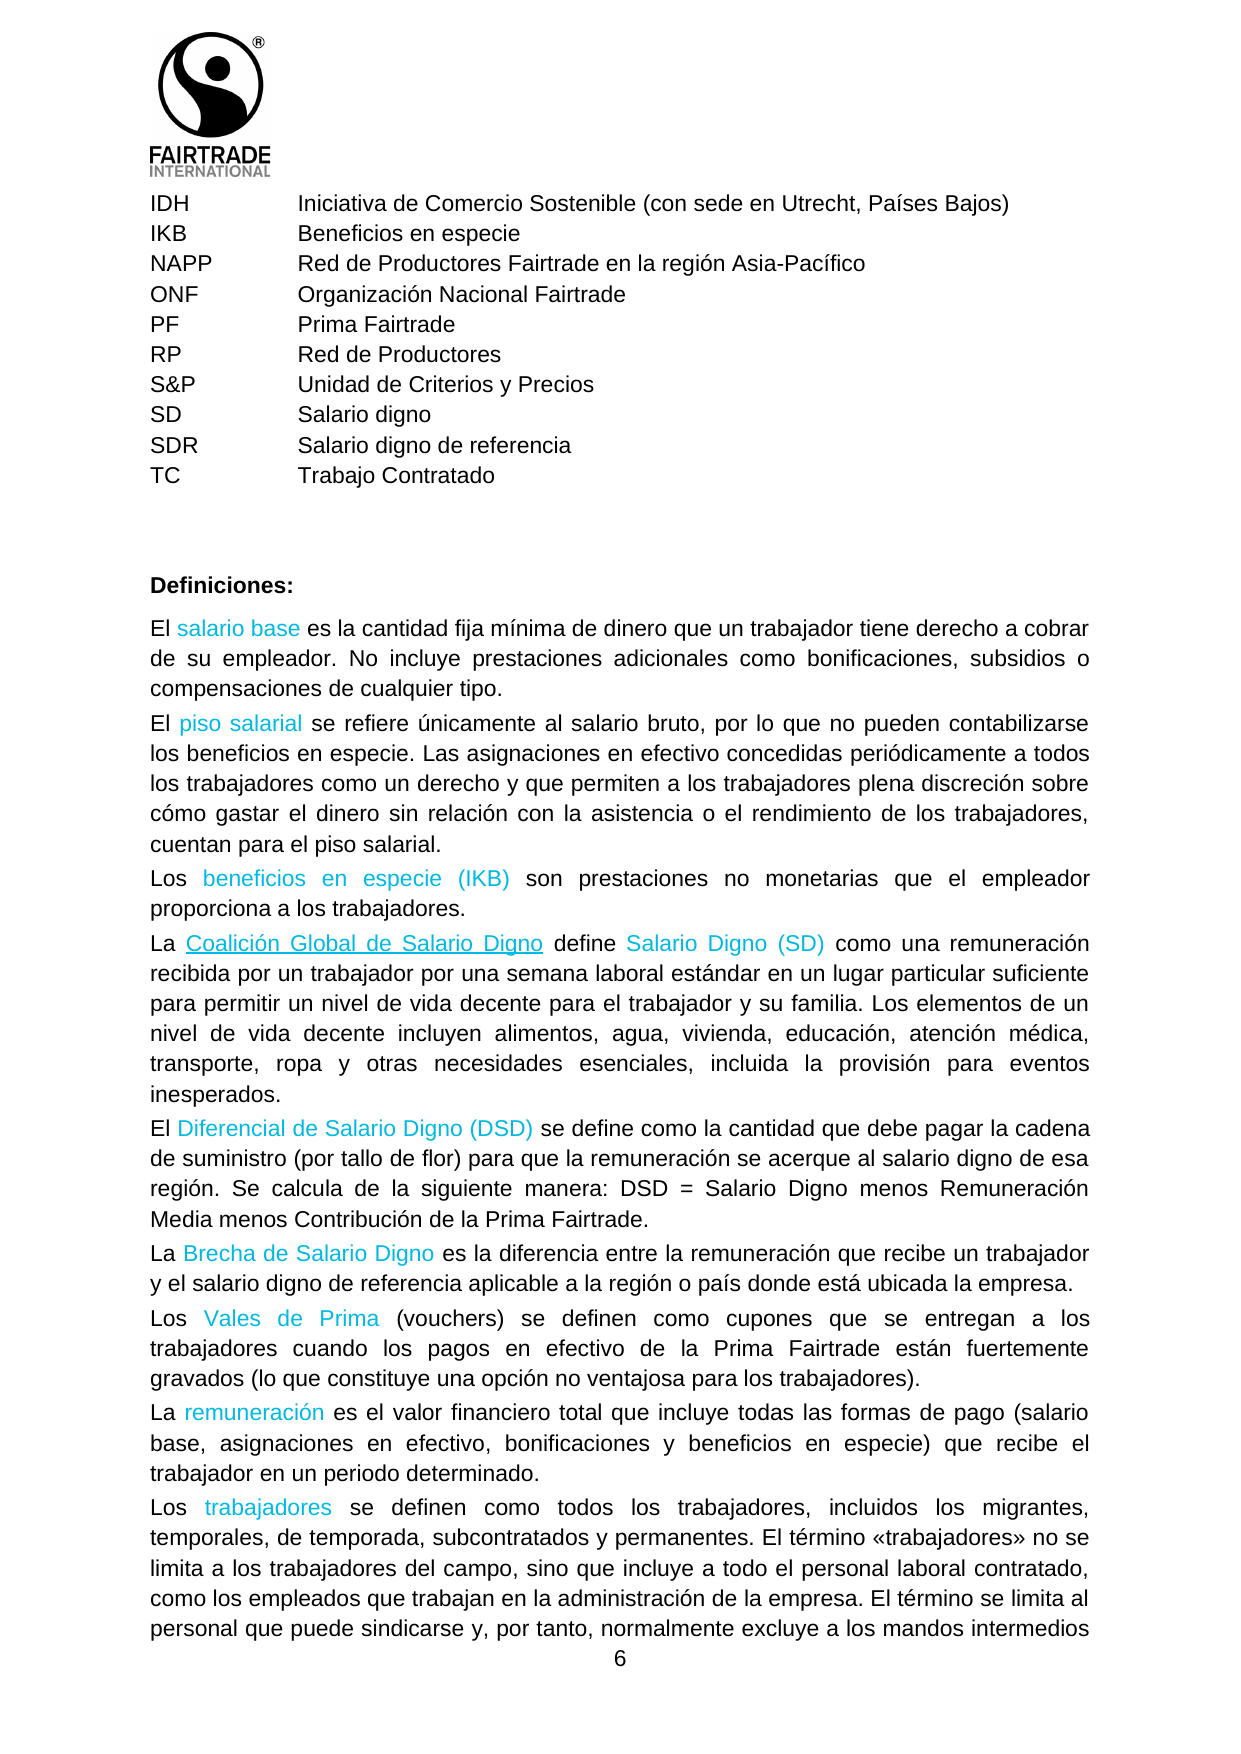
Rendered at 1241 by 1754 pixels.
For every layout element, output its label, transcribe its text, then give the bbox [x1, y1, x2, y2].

text S&P Unidad de Criterios y Precios [150, 371, 1090, 398]
text SDR Salario digno de referencia [150, 432, 1090, 458]
text El piso salarial se refiere únicamente al salario bruto, por lo que no pueden contabilizarse los beneficios en especie. Las asignaciones en efectivo concedidas periódicamente a todos los trabajadores como un derecho y que permiten a los trabajadores plena discreción sobre cómo gastar el dinero sin relación con la asistencia o el rendimiento de los trabajadores, cuentan para el piso salarial. [150, 710, 1090, 857]
text Los Vales de Prima (vouchers) se definen como cupones que se entregan a los trabajadores cuando los pagos en efectivo de la Prima Fairtrade están fuertemente gravados (lo que constituye una opción no ventajosa para los trabajadores). [150, 1304, 1090, 1391]
text El salario base es la cantidad fija mínima de dinero que un trabajador tiene derecho a cobrar de su empleador. No incluye prestaciones adicionales como bonificaciones, subsidios o compensaciones de cualquier tipo. [150, 615, 1090, 702]
text SD Salario digno [150, 401, 1090, 428]
text El Diferencial de Salario Digno (DSD) se define como la cantidad que debe pagar la cadena de suministro (por tallo de flor) para que la remuneración se acerque al salario digno de esa región. Se calcula de la siguiente manera: DSD = Salario Digno menos Remuneración Media menos Contribución de la Prima Fairtrade. [150, 1115, 1090, 1232]
text Los beneficios en especie (IKB) son prestaciones no monetarias que el empleador proporciona a los trabajadores. [150, 865, 1090, 922]
picture [150, 32, 271, 177]
text Definiciones: [150, 572, 1090, 599]
text IDH Iniciativa de Comercio Sostenible (con sede en Utrecht, Países Bajos) [150, 190, 1090, 216]
text RP Red de Productores [150, 341, 1090, 367]
text NAPP Red de Productores Fairtrade en la región Asia-Pacífico [150, 250, 1090, 277]
text ONF Organización Nacional Fairtrade [150, 281, 1090, 307]
text La Coalición Global de Salario Digno define Salario Digno (SD) como una remuneración recibida por un trabajador por una semana laboral estándar en un lugar particular suficiente para permitir un nivel de vida decente para el trabajador y su familia. Los elementos de un nivel de vida decente incluyen alimentos, agua, vivienda, educación, atención médica, transporte, ropa y otras necesidades esenciales, incluida la provisión para eventos inesperados. [150, 929, 1090, 1107]
text IKB Beneficios en especie [150, 220, 1090, 247]
text TC Trabajo Contratado [150, 462, 1090, 488]
text PF Prima Fairtrade [150, 311, 1090, 337]
text La Brecha de Salario Digno es la diferencia entre la remuneración que recibe un trabajador y el salario digno de referencia aplicable a la región o país donde está ubicada la empresa. [150, 1240, 1090, 1297]
text La remuneración es el valor financiero total que incluye todas las formas de pago (salario base, asignaciones en efectivo, bonificaciones y beneficios en especie) que recibe el trabajador en un periodo determinado. [150, 1399, 1090, 1486]
